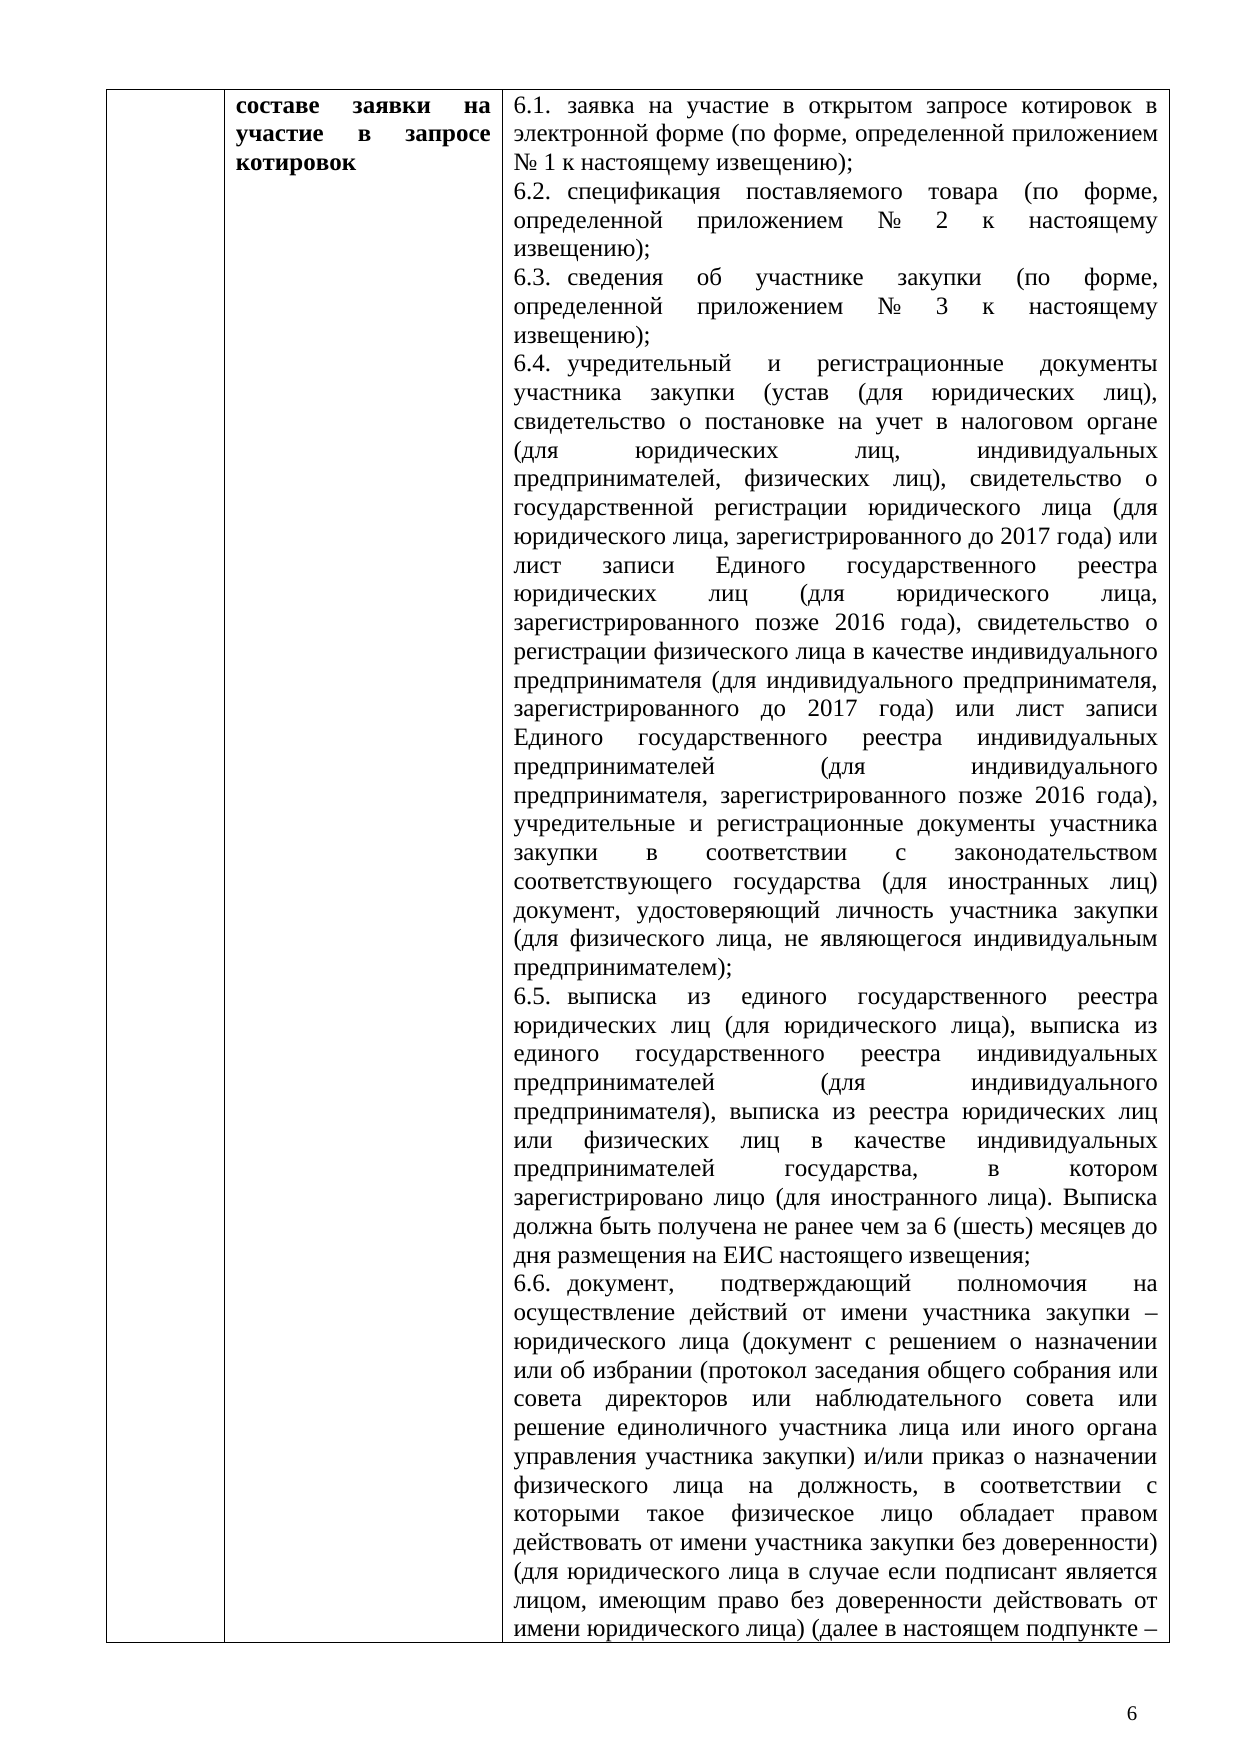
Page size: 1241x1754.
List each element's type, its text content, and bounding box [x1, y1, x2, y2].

table_cell 6 [107, 90, 224, 1642]
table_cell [225, 90, 502, 1642]
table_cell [503, 90, 1169, 1642]
